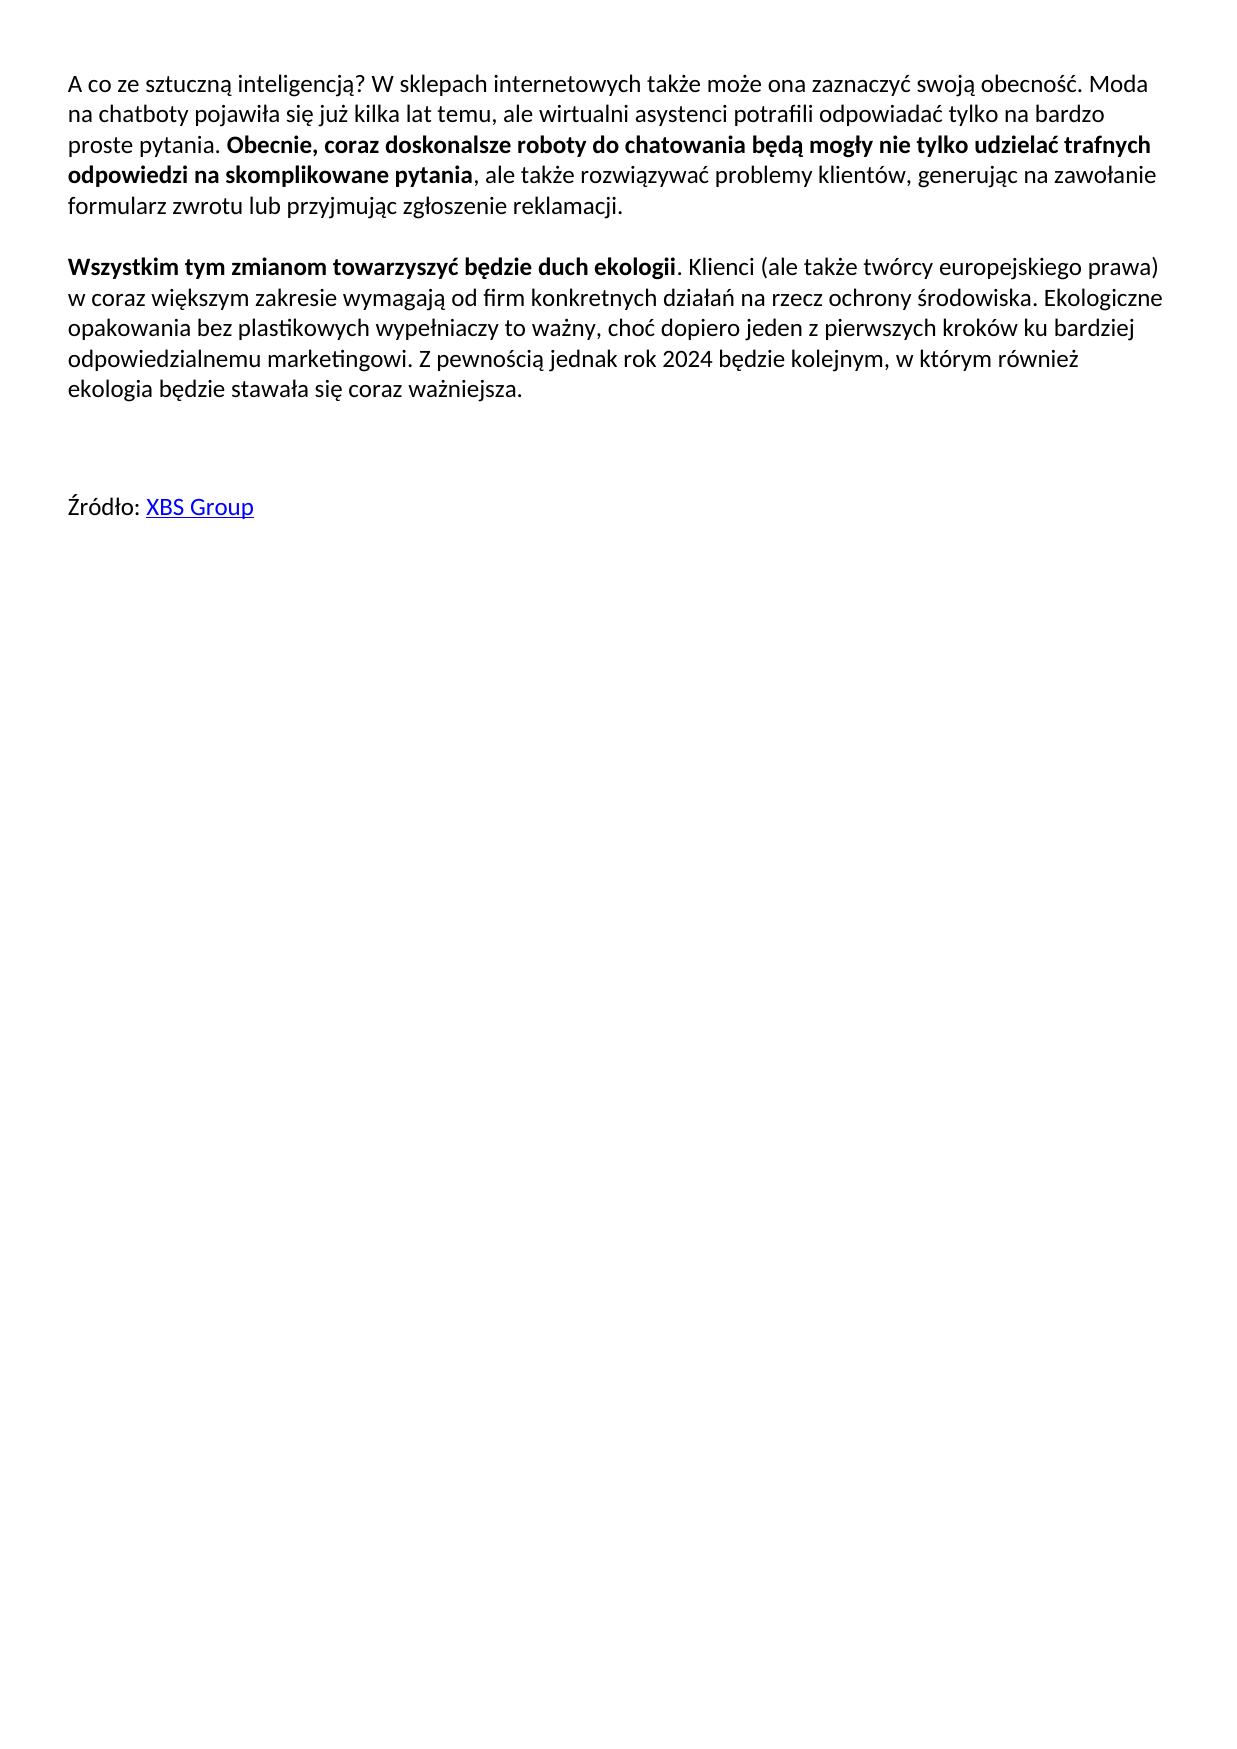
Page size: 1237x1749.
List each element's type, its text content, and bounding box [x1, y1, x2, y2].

text A co ze sztuczną inteligencją? W sklepach internetowych także może ona zaznaczyć swoją obecność. Moda na chatboty pojawiła się już kilka lat temu, ale wirtualni asystenci potrafili odpowiadać tylko na bardzo proste pytania. Obecnie, coraz doskonalsze roboty do chatowania będą mogły nie tylko udzielać trafnych odpowiedzi na skomplikowane pytania, ale także rozwiązywać problemy klientów, generując na zawołanie formularz zwrotu lub przyjmując zgłoszenie reklamacji. [68, 68, 1169, 220]
text Źródło: XBS Group [68, 491, 1169, 521]
text Wszystkim tym zmianom towarzyszyć będzie duch ekologii. Klienci (ale także twórcy europejskiego prawa) w coraz większym zakresie wymagają od firm konkretnych działań na rzecz ochrony środowiska. Ekologiczne opakowania bez plastikowych wypełniaczy to ważny, choć dopiero jeden z pierwszych kroków ku bardziej odpowiedzialnemu marketingowi. Z pewnością jednak rok 2024 będzie kolejnym, w którym również ekologia będzie stawała się coraz ważniejsza. [68, 252, 1169, 404]
